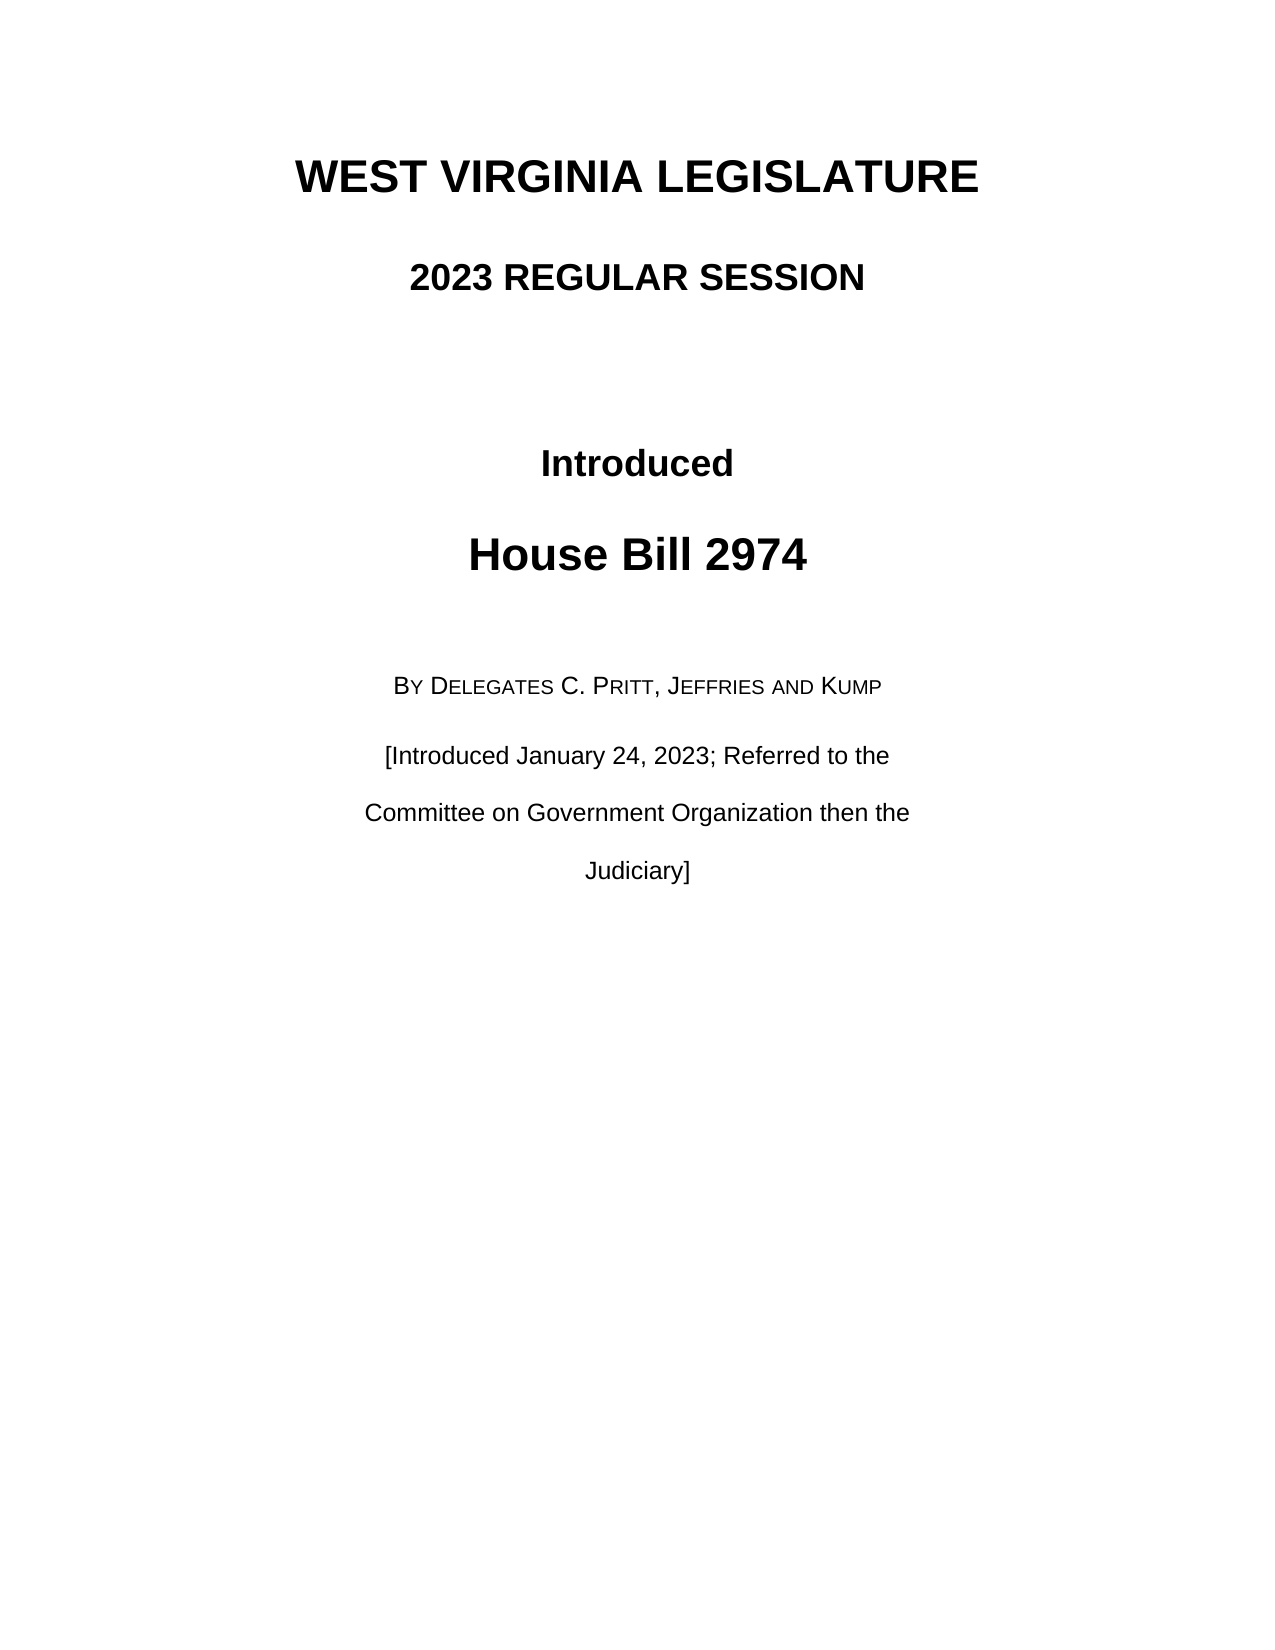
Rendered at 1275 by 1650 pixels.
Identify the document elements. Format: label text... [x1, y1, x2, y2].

title WEST VIRGINIA LEGISLATURE [150, 150, 1125, 203]
text [] [337, 741, 937, 884]
title 2023 REGULAR SESSION [150, 255, 1125, 298]
text Bill [150, 528, 1125, 581]
text By [337, 671, 937, 699]
